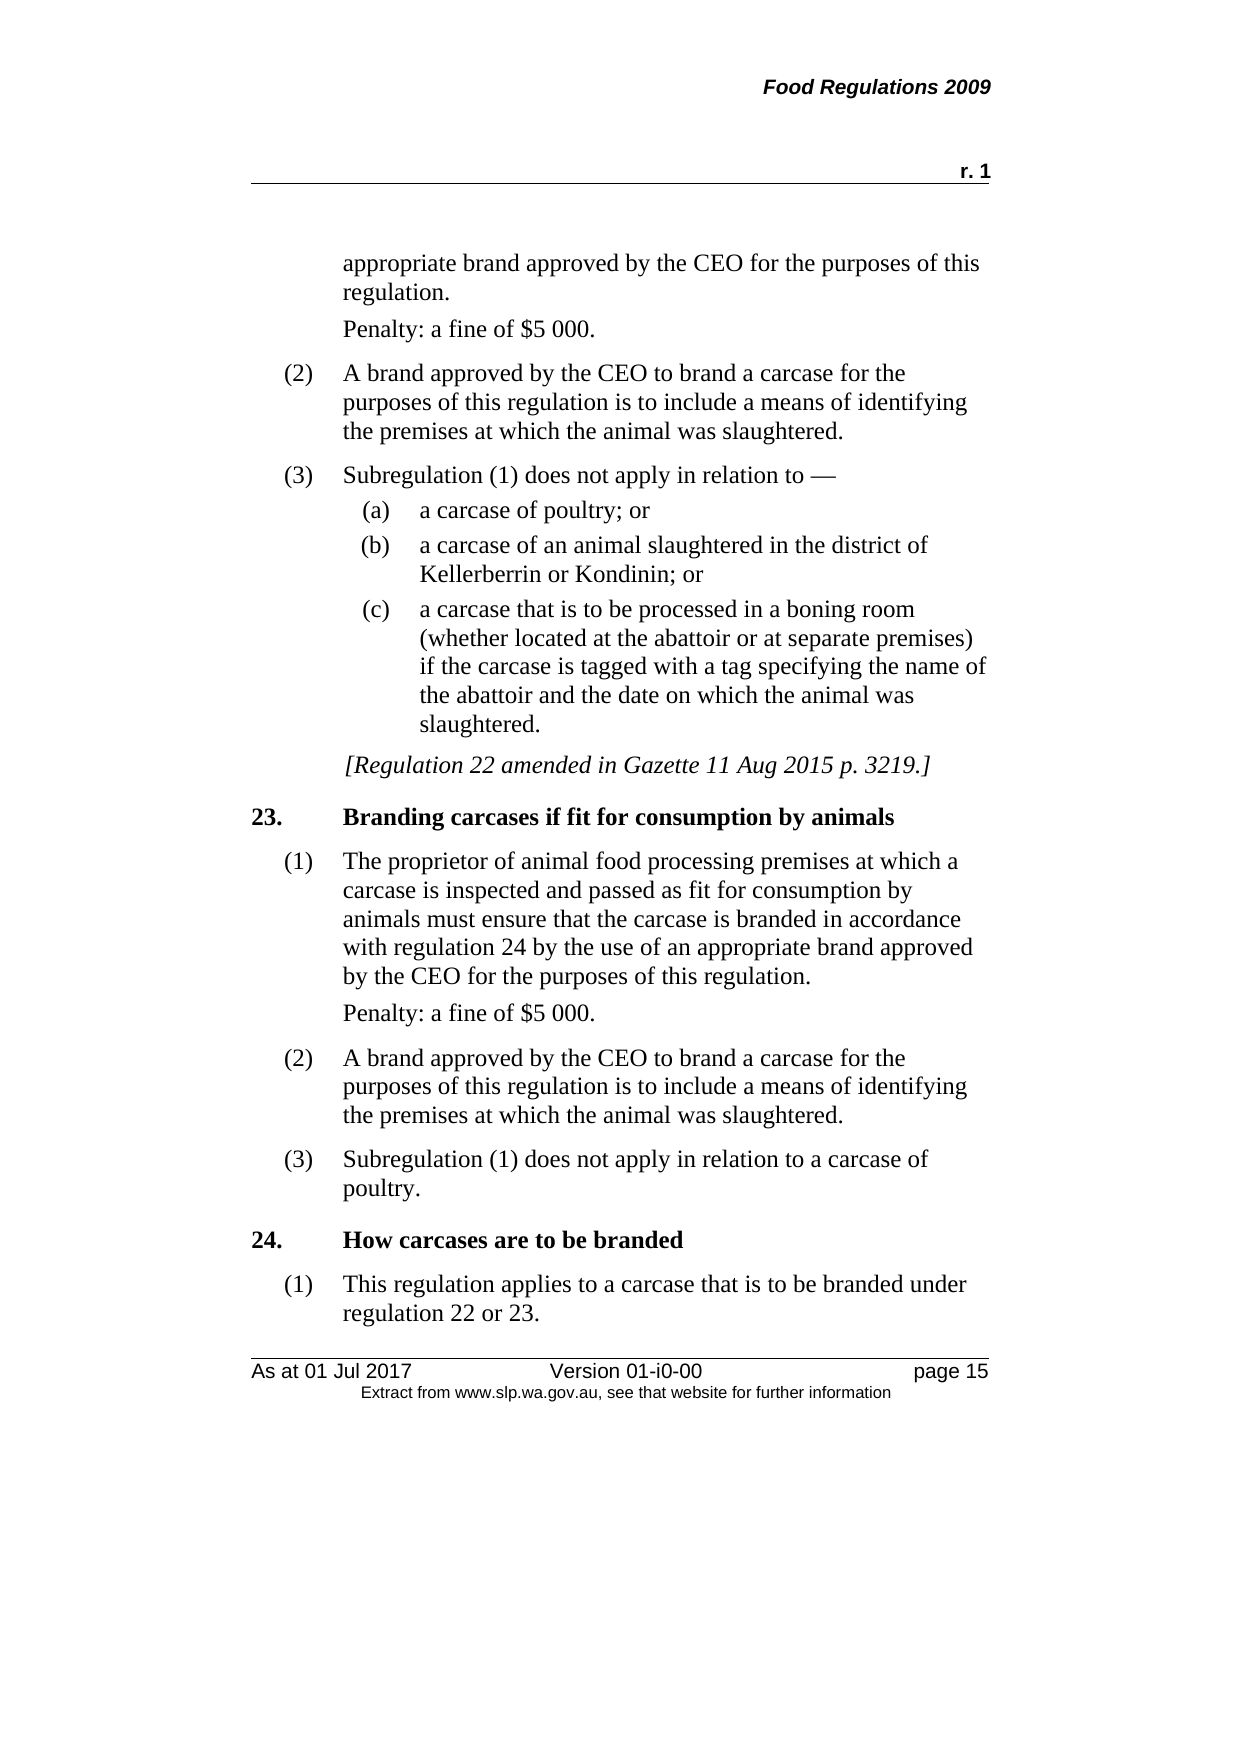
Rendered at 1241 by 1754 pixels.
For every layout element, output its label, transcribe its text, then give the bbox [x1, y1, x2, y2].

subtitle 23. Branding carcases if fit for consumption by animals [251, 802, 989, 831]
text (2) A brand approved by the CEO to brand a carcase for the purposes of this regulation is to include a means of identifying the premises at which the animal was slaughtered. [251, 1043, 989, 1129]
text [Regulation 22 amended in Gazette 11 Aug 2015 p. 3219.] [251, 750, 989, 779]
subtitle 24. How carcases are to be branded [251, 1225, 989, 1254]
text (3) Subregulation (1) does not apply in relation to — [251, 460, 989, 489]
text (c) a carcase that is to be processed in a boning room (whether located at the abattoir or at separate premises) if the carcase is tagged with a tag specifying the name of the abattoir and the date on which the animal was slaughtered. [251, 594, 989, 738]
text (3) Subregulation (1) does not apply in relation to a carcase of poultry. [251, 1144, 989, 1202]
text (1) The proprietor of animal food processing premises at which a carcase is inspected and passed as fit for consumption by animals must ensure that the carcase is branded in accordance with regulation 24 by the use of an appropriate brand approved by the CEO for the purposes of this regulation. [251, 846, 989, 990]
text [251, 248, 989, 306]
text (b) a carcase of an animal slaughtered in the district of Kellerberrin or Kondinin; or [251, 530, 989, 588]
text Penalty: a fine of $5 000. [251, 314, 989, 343]
text (a) a carcase of poultry; or [251, 495, 989, 524]
text Penalty: a fine of $5 000. [251, 998, 989, 1027]
text (1) This regulation applies to a carcase that is to be branded under regulation 22 or 23. [251, 1269, 989, 1327]
text (2) A brand approved by the CEO to brand a carcase for the purposes of this regulation is to include a means of identifying the premises at which the animal was slaughtered. [251, 358, 989, 444]
